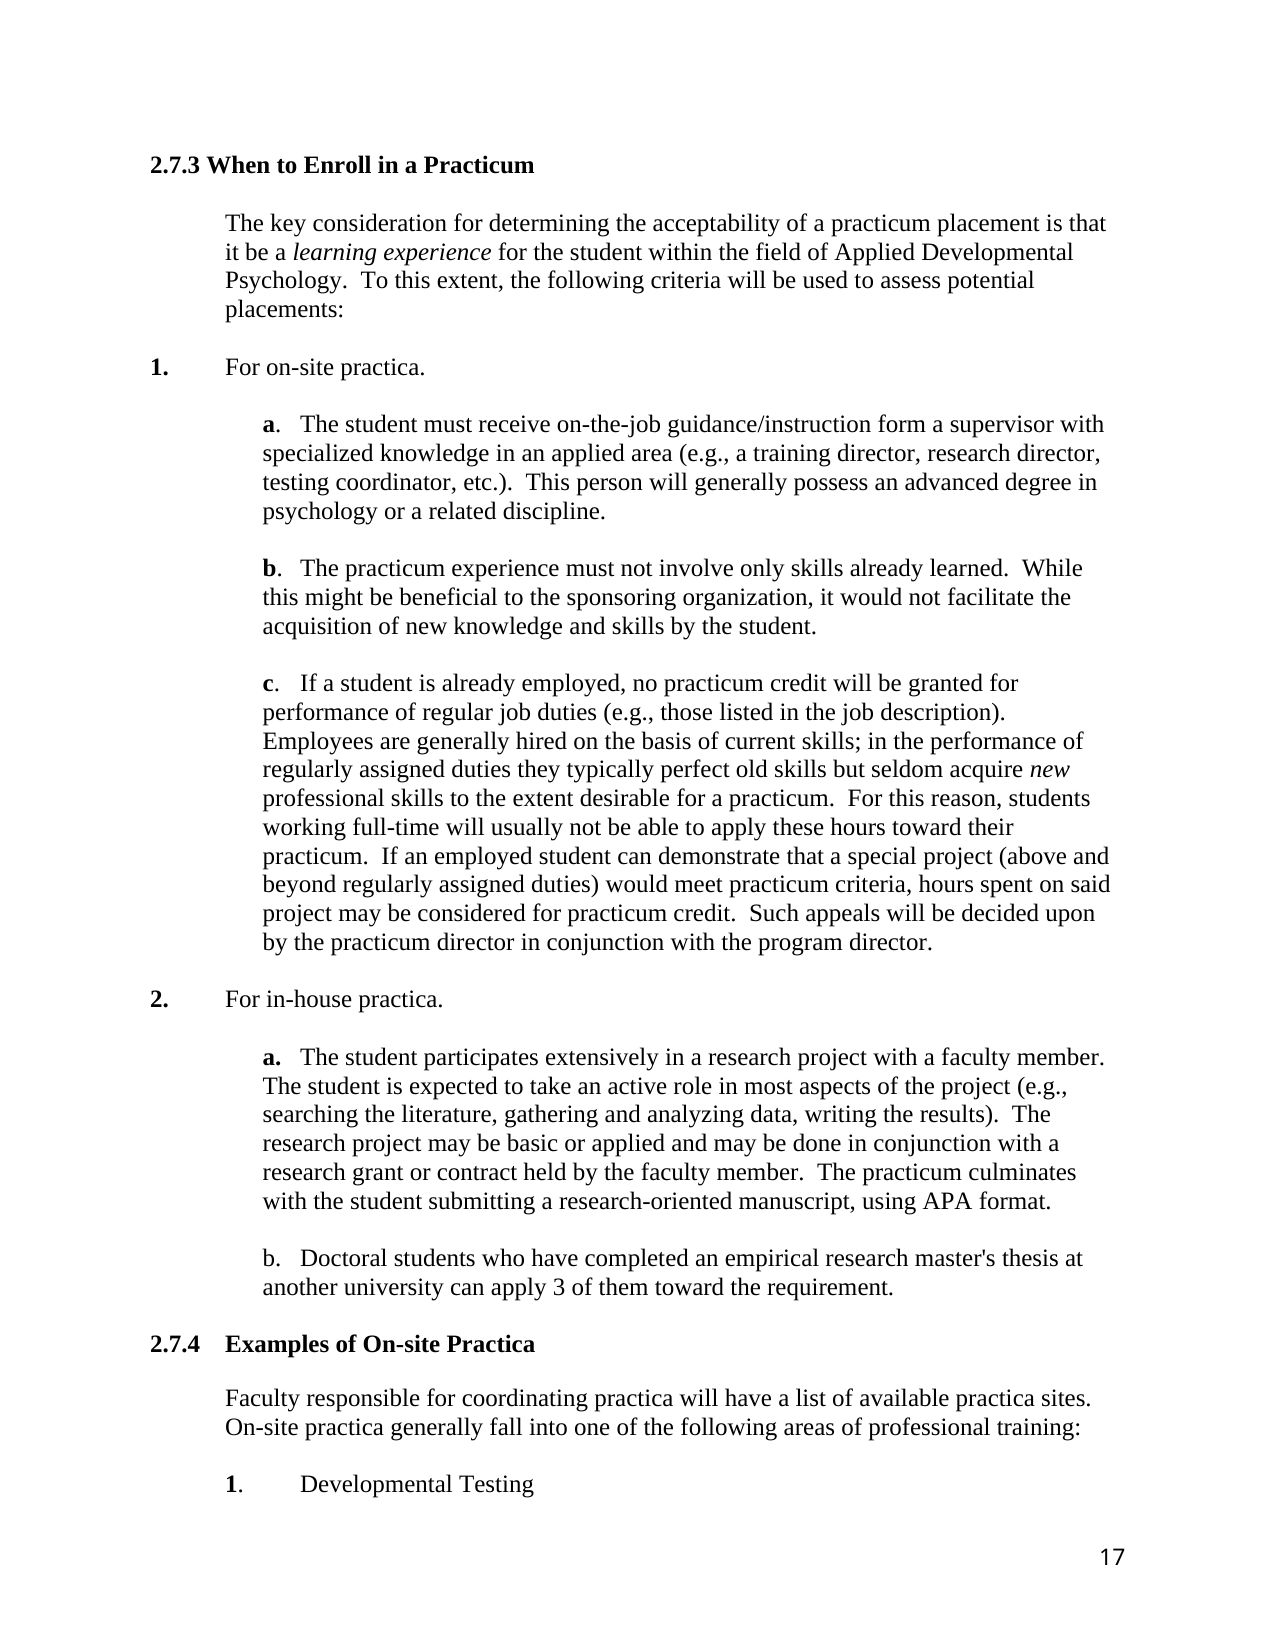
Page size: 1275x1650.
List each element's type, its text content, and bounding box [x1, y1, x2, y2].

list For on-site practica. [150, 352, 1125, 381]
list For in-house practica. [150, 984, 1125, 1013]
subtitle Examples of On-site Practica [150, 1329, 1125, 1358]
text b. The practicum experience must not involve only skills already learned. While this might be beneficial to the sponsoring organization, it would not facilitate the acquisition of new knowledge and skills by the student. [262, 553, 1125, 639]
text 1. Developmental Testing [225, 1469, 1125, 1498]
text a. The student participates extensively in a research project with a faculty member. The student is expected to take an active role in most aspects of the project (e.g., searching the literature, gathering and analyzing data, writing the results). The research project may be basic or applied and may be done in conjunction with a research grant or contract held by the faculty member. The practicum culminates with the student submitting a research-oriented manuscript, using APA format. [262, 1042, 1125, 1214]
text b. Doctoral students who have completed an empirical research master's thesis at another university can apply 3 of them toward the requirement. [262, 1243, 1125, 1301]
subtitle When to Enroll in a Practicum [150, 150, 1125, 179]
text c. If a student is already employed, no practicum credit will be granted for performance of regular job duties (e.g., those listed in the job description). Employees are generally hired on the basis of current skills; in the performance of regularly assigned duties they typically perfect old skills but seldom acquire new professional skills to the extent desirable for a practicum. For this reason, students working full-time will usually not be able to apply these hours toward their practicum. If an employed student can demonstrate that a special project (above and beyond regularly assigned duties) would meet practicum criteria, hours spent on said project may be considered for practicum credit. Such appeals will be decided upon by the practicum director in conjunction with the program director. [262, 668, 1125, 956]
text Faculty responsible for coordinating practica will have a list of available practica sites. On-site practica generally fall into one of the following areas of professional training: [225, 1383, 1125, 1441]
text a. The student must receive on-the-job guidance/instruction form a supervisor with specialized knowledge in an applied area (e.g., a training director, research director, testing coordinator, etc.). This person will generally possess an advanced degree in psychology or a related discipline. [262, 409, 1125, 524]
text The key consideration for determining the acceptability of a practicum placement is that it be a learning experience for the student within the field of Applied Developmental Psychology. To this extent, the following criteria will be used to assess potential placements: [225, 208, 1125, 323]
